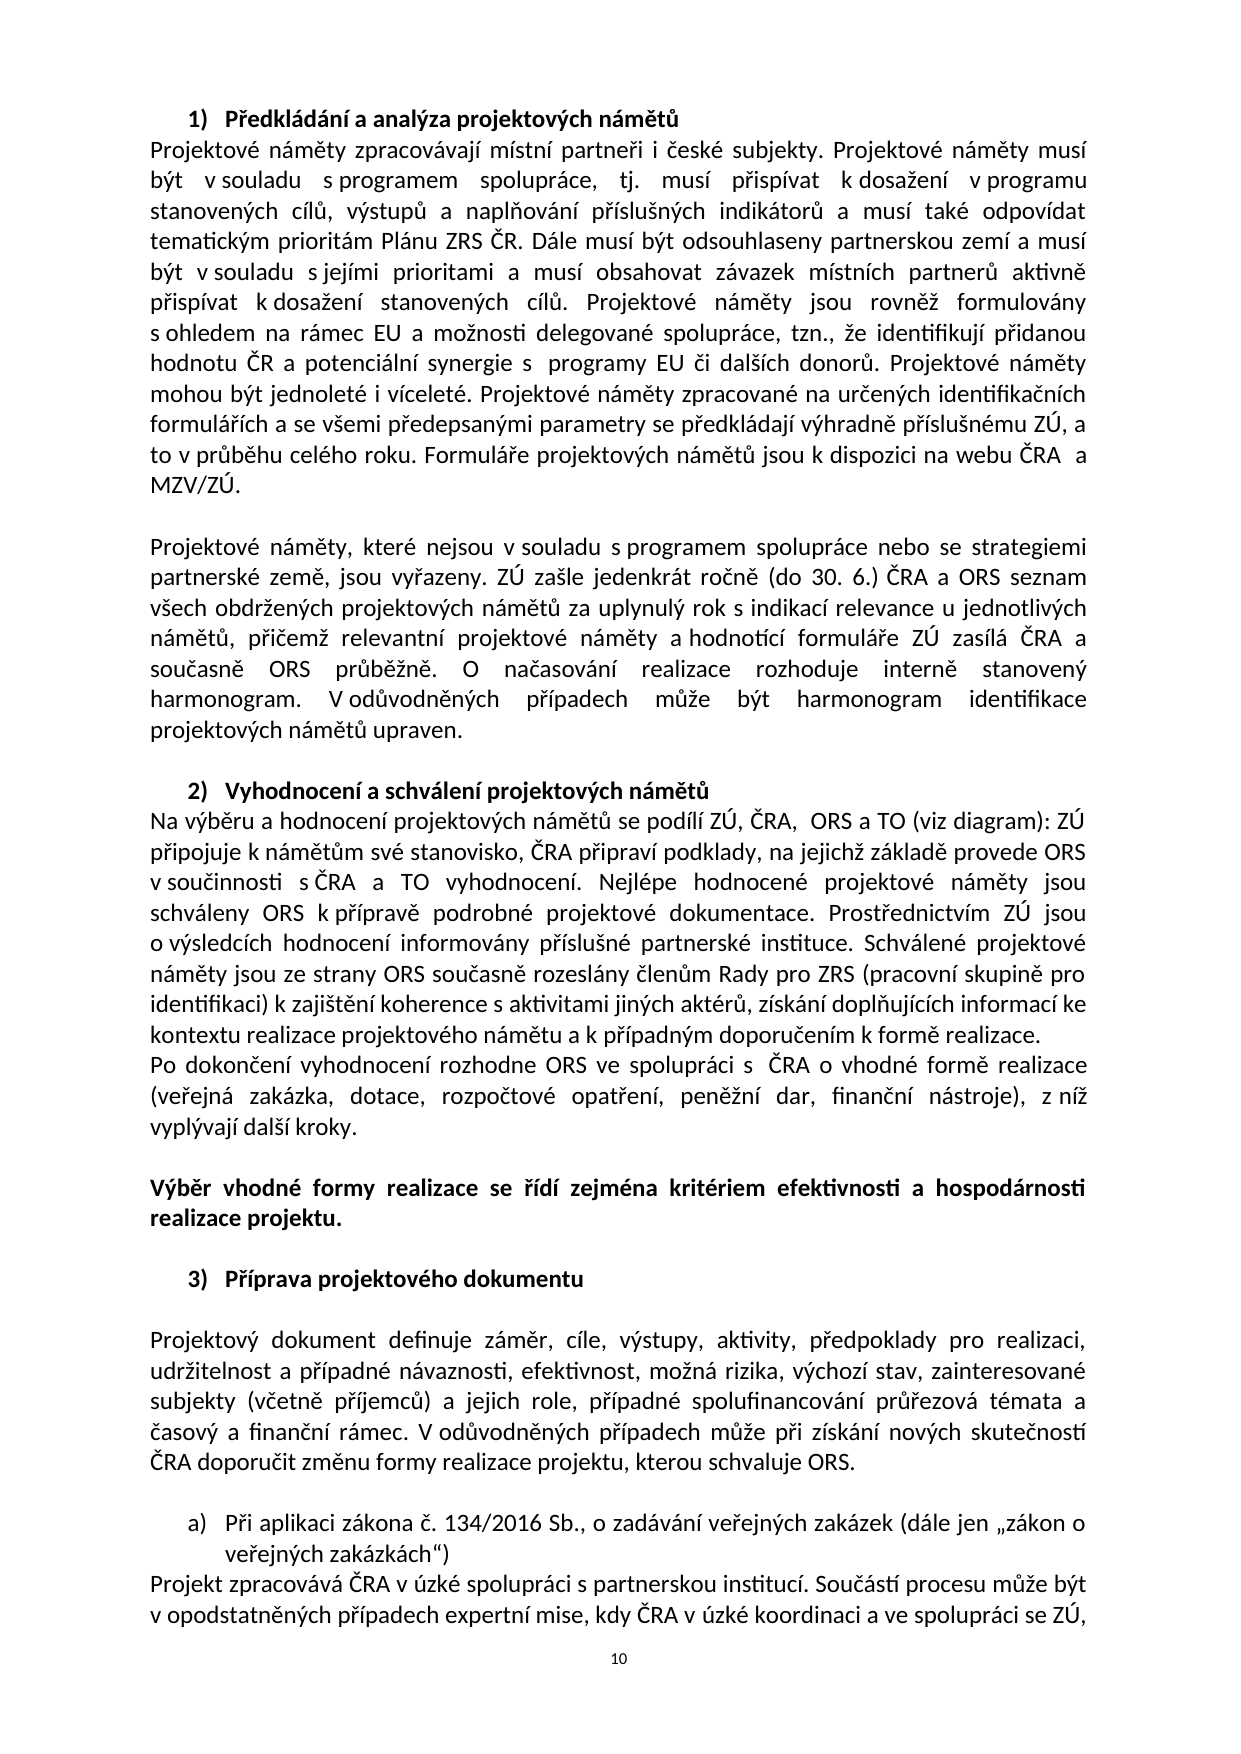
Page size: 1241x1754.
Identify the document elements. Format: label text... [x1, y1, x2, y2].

text Projektový dokument definuje záměr, cíle, výstupy, aktivity, předpoklady pro realizaci, udržitelnost a případné návaznosti, efektivnost, možná rizika, výchozí stav, zainteresované subjekty (včetně příjemců) a jejich role, případné spolufinancování průřezová témata a časový a finanční rámec. V odůvodněných případech může při získání nových skutečností ČRA doporučit změnu formy realizace projektu, kterou schvaluje ORS. [150, 1324, 1087, 1477]
text Výběr vhodné formy realizace se řídí zejména kritériem efektivnosti a hospodárnosti realizace projektu. [150, 1172, 1087, 1233]
text Na výběru a hodnocení projektových námětů se podílí ZÚ, ČRA, ORS a TO (viz diagram): ZÚ připojuje k námětům své stanovisko, ČRA připraví podklady, na jejichž základě provede ORS v součinnosti s ČRA a TO vyhodnocení. Nejlépe hodnocené projektové náměty jsou schváleny ORS k přípravě podrobné projektové dokumentace. Prostřednictvím ZÚ jsou o výsledcích hodnocení informovány příslušné partnerské instituce. Schválené projektové náměty jsou ze strany ORS současně rozeslány členům Rady pro ZRS (pracovní skupině pro identifikaci) k zajištění koherence s aktivitami jiných aktérů, získání doplňujících informací ke kontextu realizace projektového námětu a k případným doporučením k formě realizace. [150, 805, 1087, 1049]
text Po dokončení vyhodnocení rozhodne ORS ve spolupráci s ČRA o vhodné formě realizace (veřejná zakázka, dotace, rozpočtové opatření, peněžní dar, finanční nástroje), z níž vyplývají další kroky. [150, 1049, 1087, 1141]
text Projektové náměty zpracovávají místní partneři i české subjekty. Projektové náměty musí být v souladu s programem spolupráce, tj. musí přispívat k dosažení v programu stanovených cílů, výstupů a naplňování příslušných indikátorů a musí také odpovídat tematickým prioritám Plánu ZRS ČR. Dále musí být odsouhlaseny partnerskou zemí a musí být v souladu s jejími prioritami a musí obsahovat závazek místních partnerů aktivně přispívat k dosažení stanovených cílů. Projektové náměty jsou rovněž formulovány s ohledem na rámec EU a možnosti delegované spolupráce, tzn., že identifikují přidanou hodnotu ČR a potenciální synergie s programy EU či dalších donorů. Projektové náměty mohou být jednoleté i víceleté. Projektové náměty zpracované na určených identifikačních formulářích a se všemi předepsanými parametry se předkládají výhradně příslušnému ZÚ, a to v průběhu celého roku. Formuláře projektových námětů jsou k dispozici na webu ČRA a MZV/ZÚ. [150, 134, 1087, 500]
text Projektové náměty, které nejsou v souladu s programem spolupráce nebo se strategiemi partnerské země, jsou vyřazeny. ZÚ zašle jedenkrát ročně (do 30. 6.) ČRA a ORS seznam všech obdržených projektových námětů za uplynulý rok s indikací relevance u jednotlivých námětů, přičemž relevantní projektové náměty a hodnotící formuláře ZÚ zasílá ČRA a současně ORS průběžně. O načasování realizace rozhoduje interně stanovený harmonogram. V odůvodněných případech může být harmonogram identifikace projektových námětů upraven. [150, 531, 1087, 744]
list Vyhodnocení a schválení projektových námětů [187, 775, 1087, 805]
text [150, 1568, 1087, 1629]
list Předkládání a analýza projektových námětů [187, 103, 1087, 134]
list Příprava projektového dokumentu [187, 1263, 1087, 1294]
list Při aplikaci zákona č. 134/2016 Sb., o zadávání veřejných zakázek (dále jen „zákon o veřejných zakázkách“) [187, 1507, 1087, 1568]
